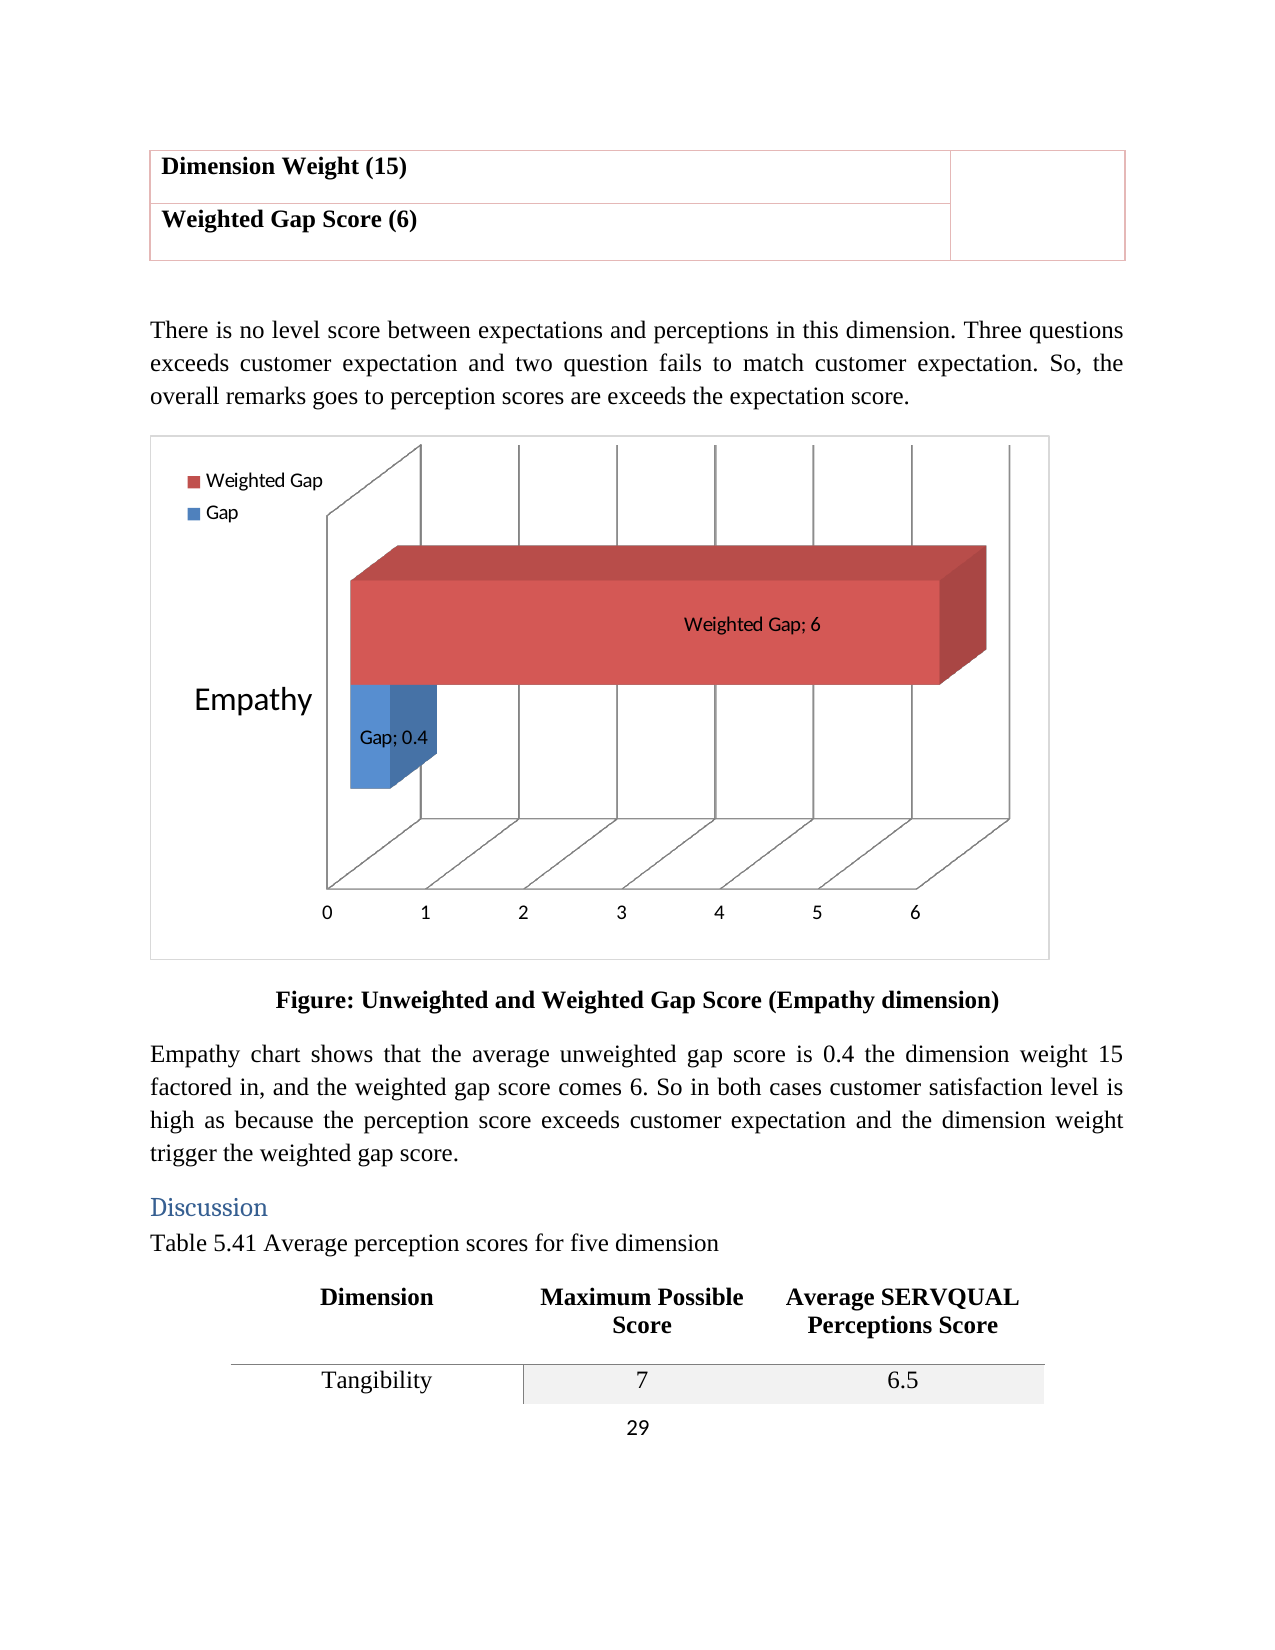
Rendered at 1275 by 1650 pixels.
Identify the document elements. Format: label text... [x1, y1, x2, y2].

text Table 5.41 Average perception scores for five dimension [150, 1228, 1125, 1256]
table_header Average SERVQUAL Perceptions Score [761, 1282, 1044, 1364]
table_cell 6.5 [761, 1365, 1044, 1404]
table_cell Tangibility [231, 1365, 523, 1404]
text Empathy chart shows that the average unweighted gap score is 0.4 the dimension weight 15 factored in, and the weighted gap score comes 6. So in both cases customer satisfaction level is high as because the perception score exceeds customer expectation and the dimension weight trigger the weighted gap score. [150, 1039, 1125, 1167]
table_header Maximum Possible Score [523, 1282, 761, 1364]
table_cell 7 [524, 1365, 761, 1404]
subtitle Discussion [150, 1192, 1125, 1223]
table_header Dimension [231, 1282, 523, 1364]
text There is no level score between expectations and perceptions in this dimension. Three questions exceeds customer expectation and two question fails to match customer expectation. So, the overall remarks goes to perception scores are exceeds the expectation score. [150, 315, 1125, 410]
table_cell Dimension Weight (15) [151, 151, 950, 203]
text Figure: Unweighted and Weighted Gap Score (Empathy dimension) [150, 985, 1125, 1014]
table_cell Weighted Gap Score (6) [151, 204, 950, 260]
